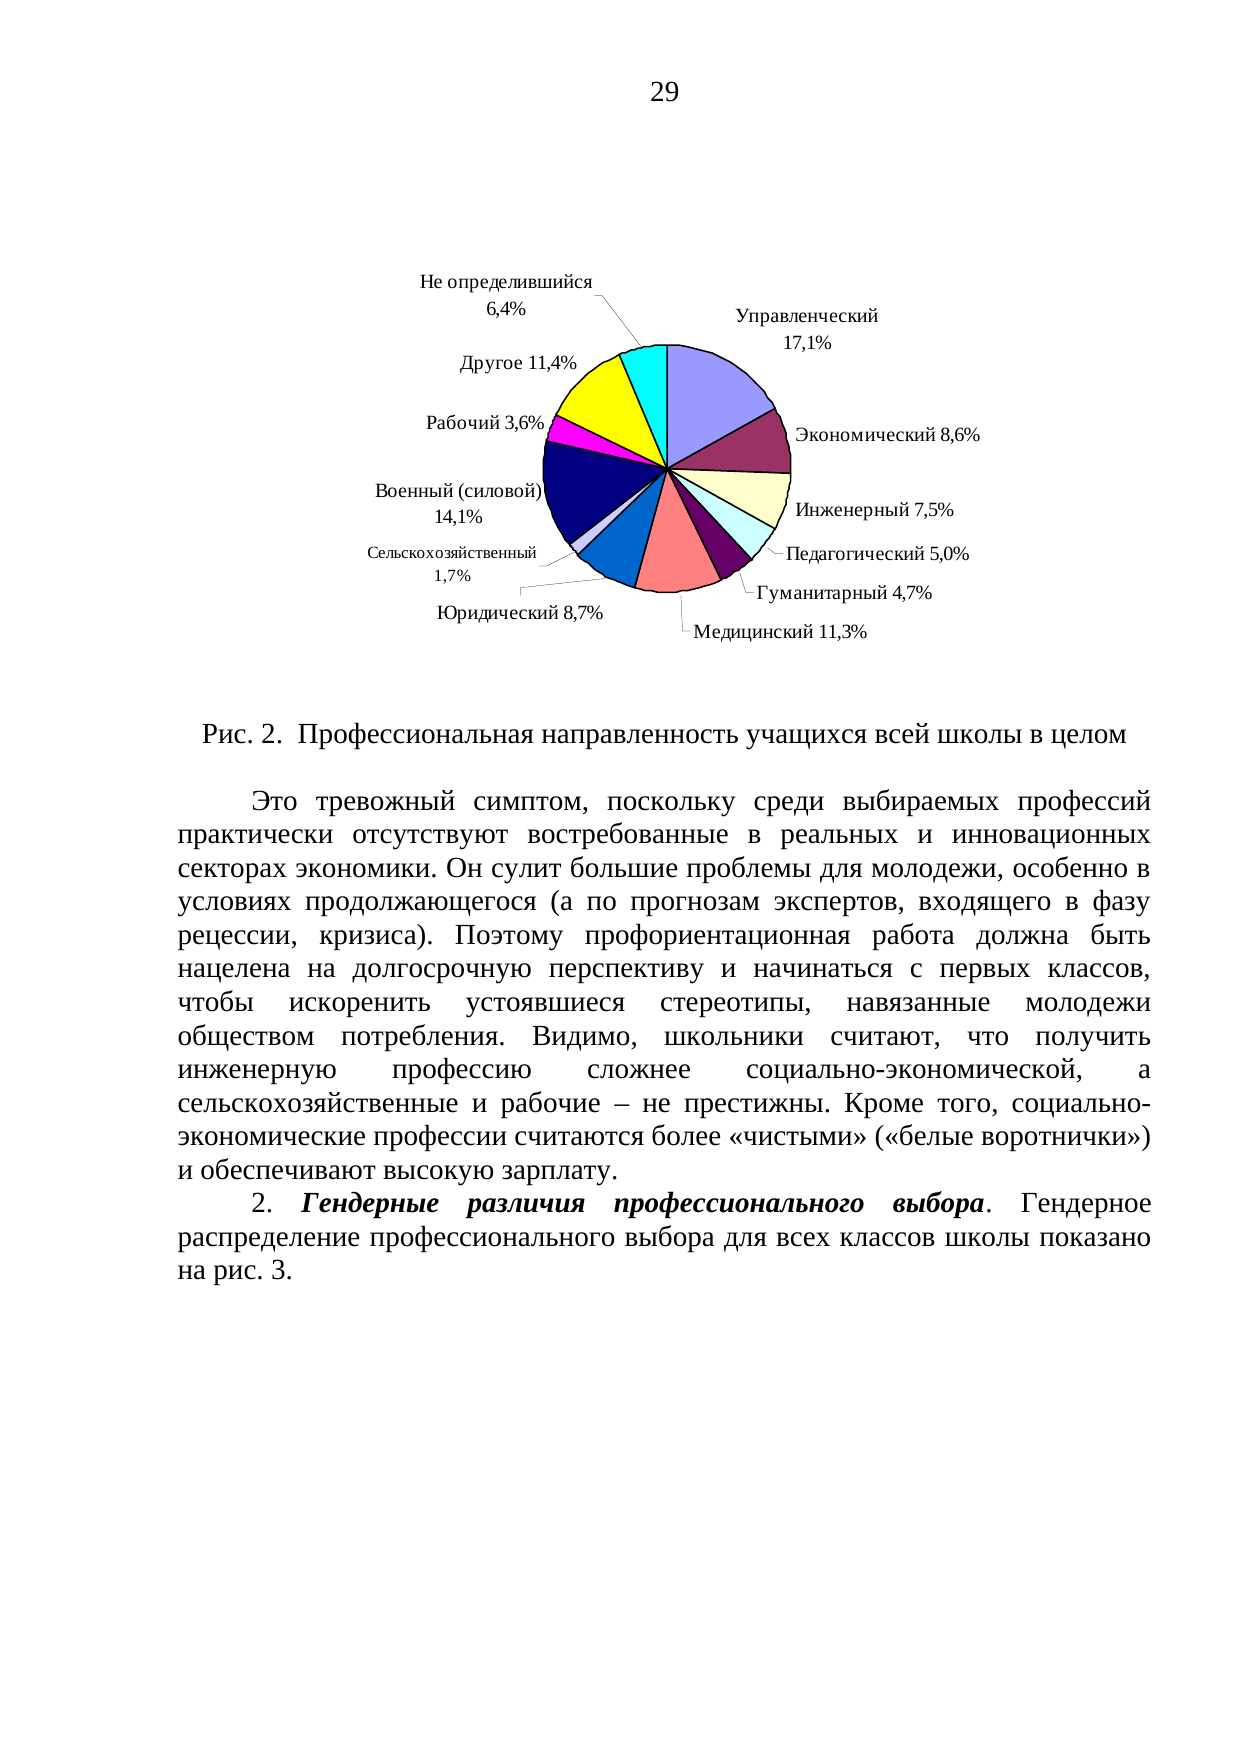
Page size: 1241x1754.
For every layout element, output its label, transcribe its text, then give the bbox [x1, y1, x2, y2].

text Это тревожный симптом, поскольку среди выбираемых профессий практически отсутствуют востребованные в реальных и инновационных секторах экономики. Он сулит большие проблемы для молодежи, особенно в условиях продолжающегося (а по прогнозам экспертов, входящего в фазу рецессии, кризиса). Поэтому профориентационная работа должна быть нацелена на долгосрочную перспективу и начинаться с первых классов, чтобы искоренить устоявшиеся стереотипы, навязанные молодежи обществом потребления. Видимо, школьники считают, что получить инженерную профессию сложнее социально-экономической, а сельскохозяйственные и рабочие – не престижны. Кроме того, социально-экономические профессии считаются более «чистыми» («белые воротнички») и обеспечивают высокую зарплату. [177, 783, 1152, 1185]
text 2. Гендерные различия профессионального выбора. Гендерное распределение профессионального выбора для всех классов школы показано на рис. 3. [177, 1185, 1152, 1286]
text Рис. 2. Профессиональная направленность учащихся всей школы в целом [177, 716, 1152, 749]
